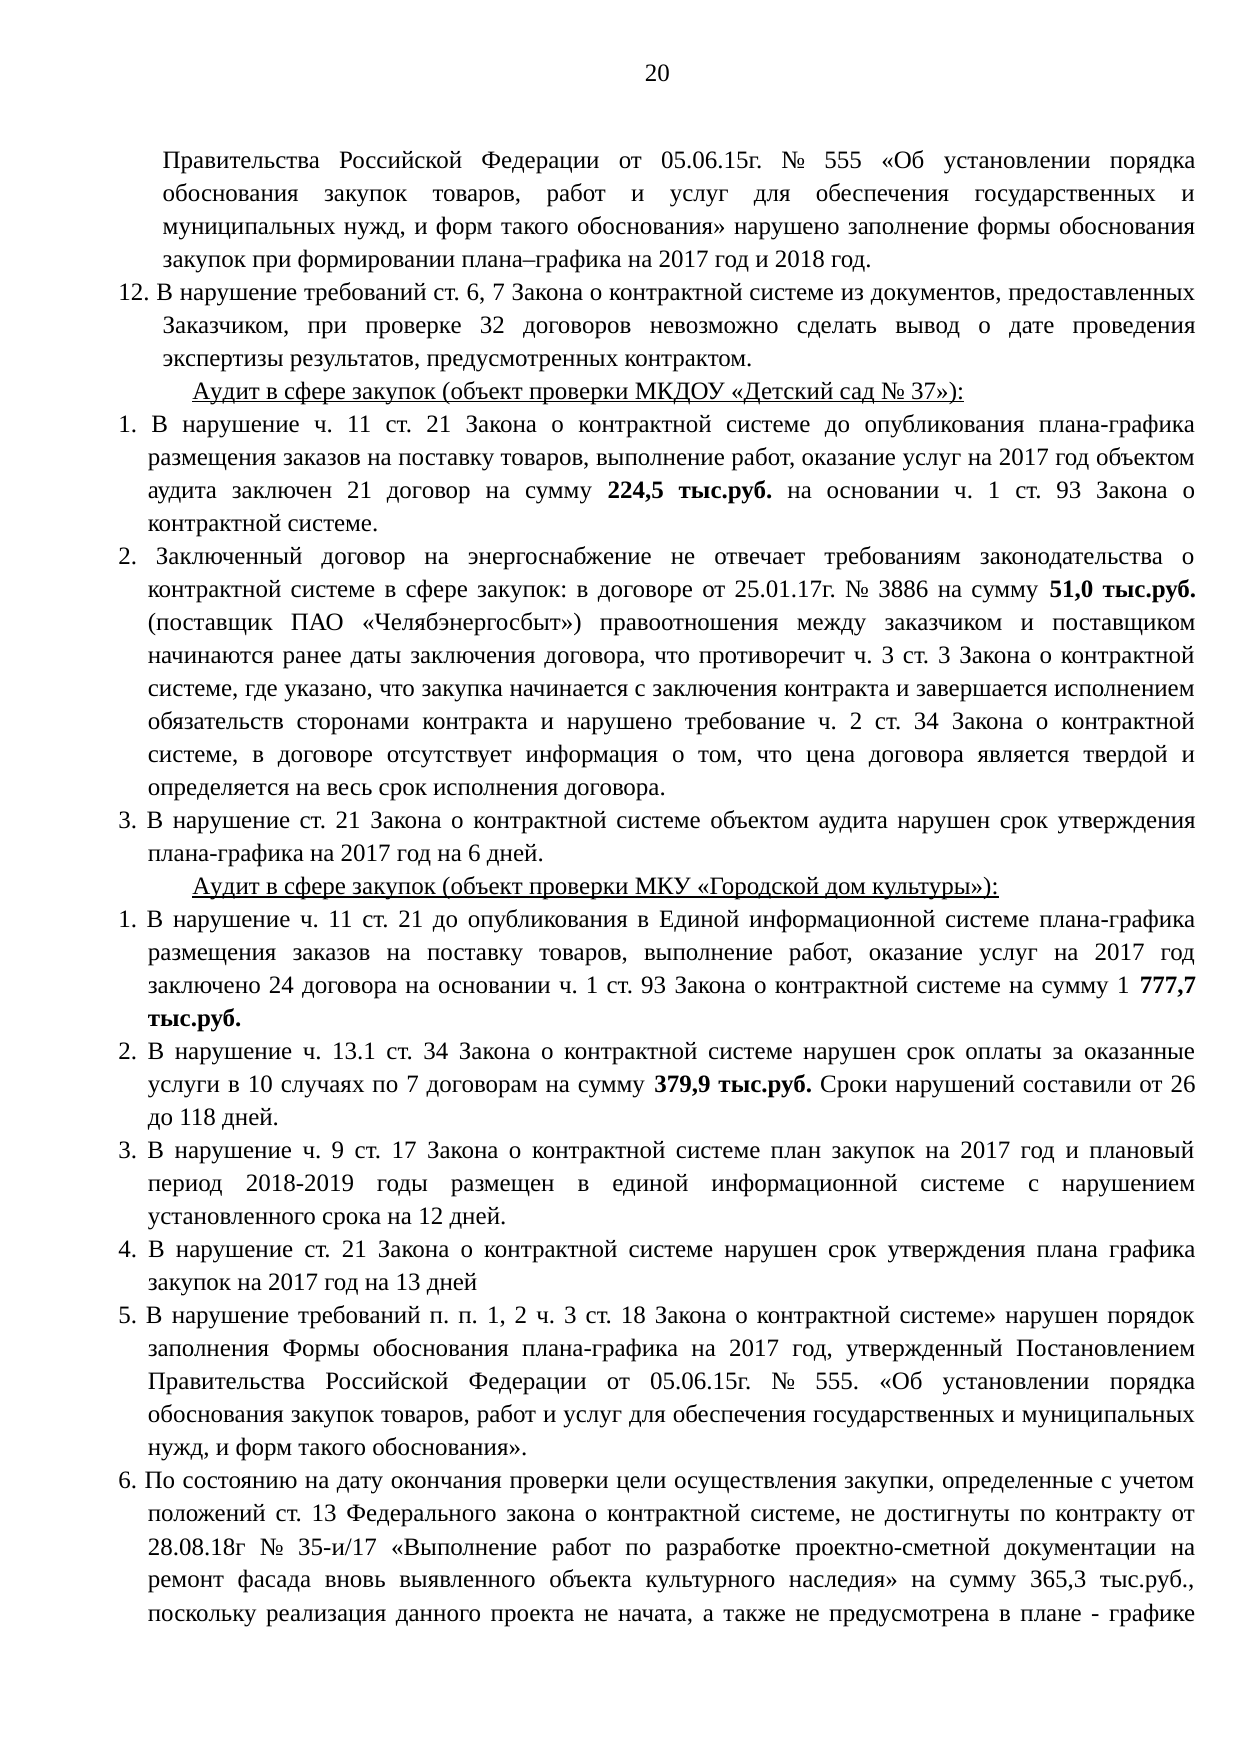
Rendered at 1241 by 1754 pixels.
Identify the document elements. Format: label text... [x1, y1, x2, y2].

text 3. В нарушение ч. 9 ст. 17 Закона о контрактной системе план закупок на 2017 год и плановый период 2018-2019 годы размещен в единой информационной системе с нарушением установленного срока на 12 дней. [118, 1135, 1196, 1230]
text 2. Заключенный договор на энергоснабжение не отвечает требованиям законодательства о контрактной системе в сфере закупок: в договоре от 25.01.17г. № 3886 на сумму 51,0 тыс.руб. (поставщик ПАО «Челябэнергосбыт») правоотношения между заказчиком и поставщиком начинаются ранее даты заключения договора, что противоречит ч. 3 ст. 3 Закона о контрактной системе, где указано, что закупка начинается с заключения контракта и завершается исполнением обязательств сторонами контракта и нарушено требование ч. 2 ст. 34 Закона о контрактной системе, в договоре отсутствует информация о том, что цена договора является твердой и определяется на весь срок исполнения договора. [118, 541, 1196, 801]
text 1. В нарушение ч. 11 ст. 21 Закона о контрактной системе до опубликования плана-графика размещения заказов на поставку товаров, выполнение работ, оказание услуг на 2017 год объектом аудита заключен 21 договор на сумму 224,5 тыс.руб. на основании ч. 1 ст. 93 Закона о контрактной системе. [118, 409, 1196, 537]
text 5. В нарушение требований п. п. 1, 2 ч. 3 ст. 18 Закона о контрактной системе» нарушен порядок заполнения Формы обоснования плана-графика на 2017 год, утвержденный Постановлением Правительства Российской Федерации от 05.06.15г. № 555. «Об установлении порядка обоснования закупок товаров, работ и услуг для обеспечения государственных и муниципальных нужд, и форм такого обоснования». [118, 1300, 1196, 1461]
text 3. В нарушение ст. 21 Закона о контрактной системе объектом аудита нарушен срок утверждения плана-графика на 2017 год на 6 дней. [118, 805, 1196, 867]
text Аудит в сфере закупок (объект проверки МКДОУ «Детский сад № 37»): [118, 376, 1196, 404]
text 4. В нарушение ст. 21 Закона о контрактной системе нарушен срок утверждения плана графика закупок на 2017 год на 13 дней [118, 1234, 1196, 1296]
text Аудит в сфере закупок (объект проверки МКУ «Городской дом культуры»): [148, 871, 1196, 900]
text 12. В нарушение требований ст. 6, 7 Закона о контрактной системе из документов, предоставленных Заказчиком, при проверке 32 договоров невозможно сделать вывод о дате проведения экспертизы результатов, предусмотренных контрактом. [118, 277, 1196, 372]
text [118, 1466, 1196, 1626]
text 1. В нарушение ч. 11 ст. 21 до опубликования в Единой информационной системе плана-графика размещения заказов на поставку товаров, выполнение работ, оказание услуг на 2017 год заключено 24 договора на основании ч. 1 ст. 93 Закона о контрактной системе на сумму 1 777,7 тыс.руб. [118, 904, 1196, 1032]
text 2. В нарушение ч. 13.1 ст. 34 Закона о контрактной системе нарушен срок оплаты за оказанные услуги в 10 случаях по 7 договорам на сумму 379,9 тыс.руб. Сроки нарушений составили от 26 до 118 дней. [118, 1036, 1196, 1131]
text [118, 145, 1196, 272]
